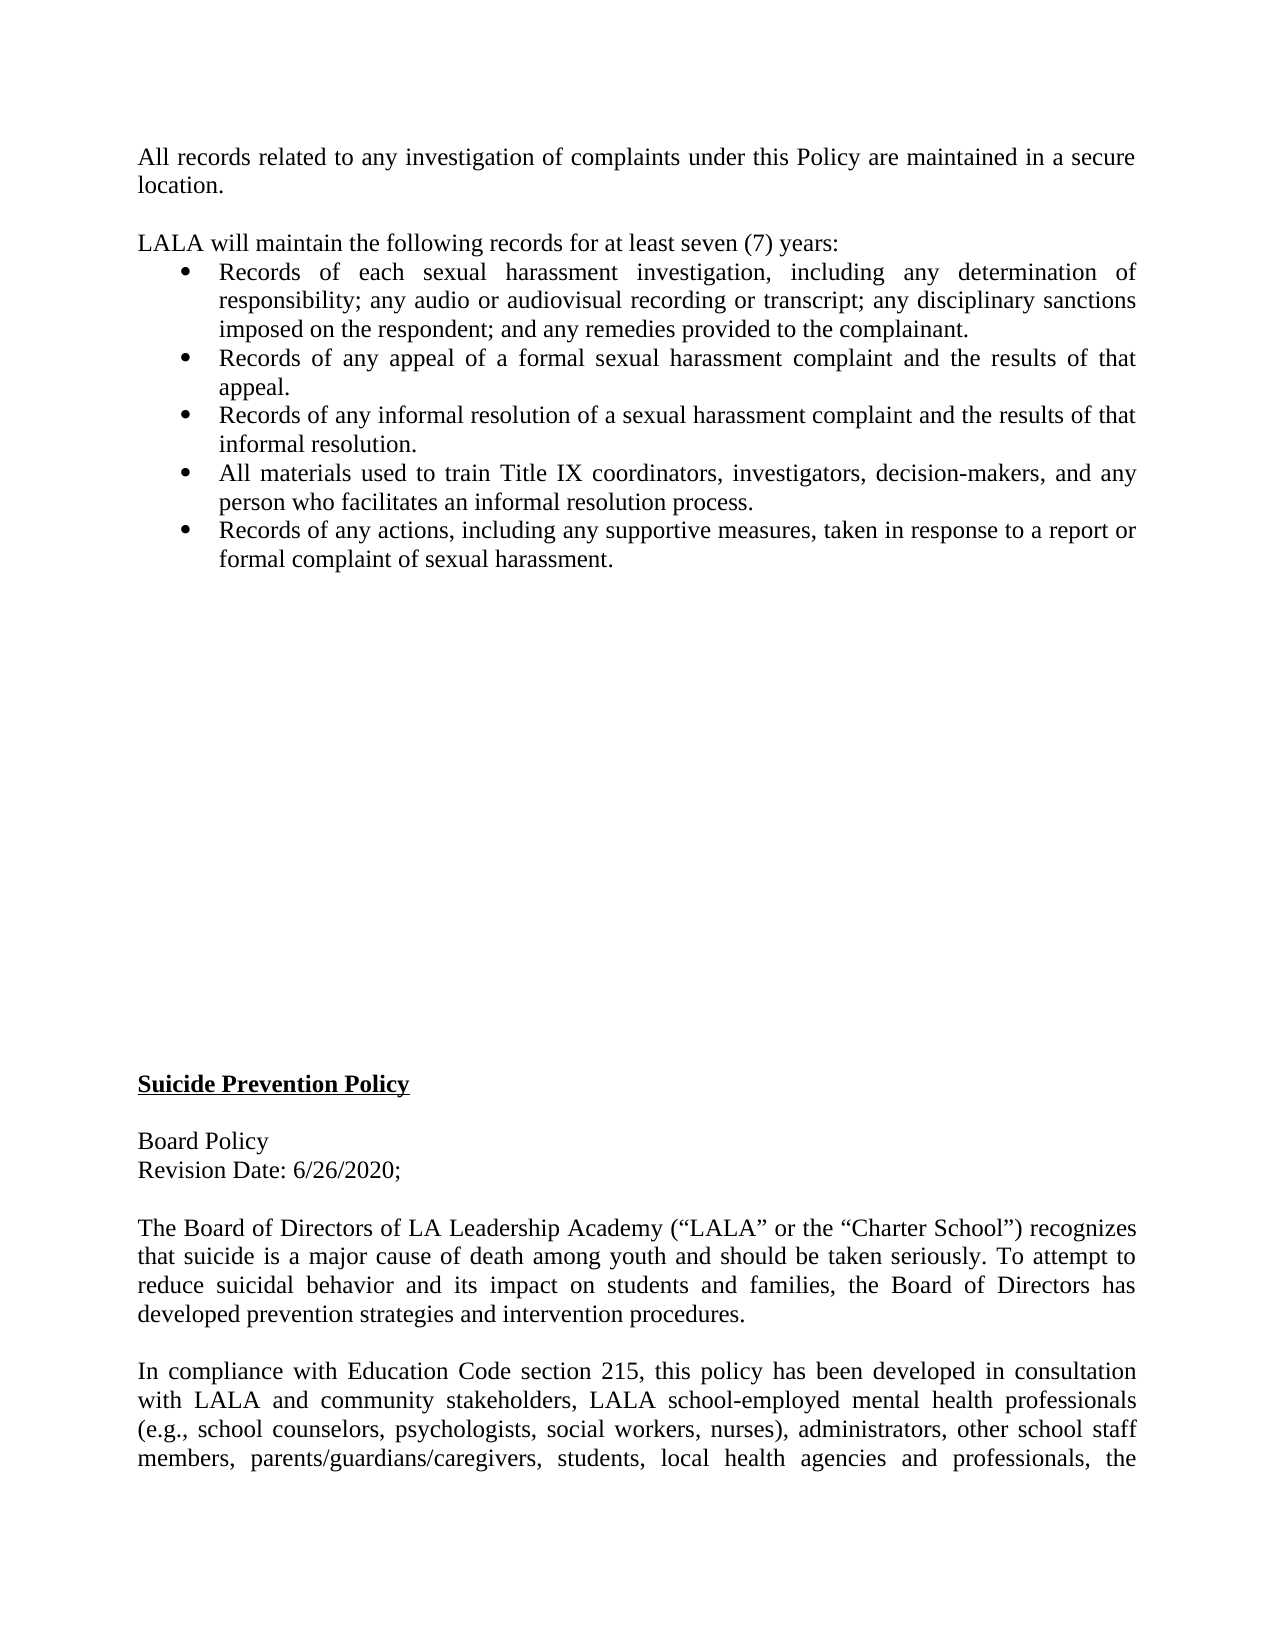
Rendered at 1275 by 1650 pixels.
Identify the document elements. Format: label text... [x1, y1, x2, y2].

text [137, 1356, 1137, 1471]
text The Board of Directors of LA Leadership Academy (“LALA” or the “Charter School”) recognizes that suicide is a major cause of death among youth and should be taken seriously. To attempt to reduce suicidal behavior and its impact on students and families, the Board of Directors has developed prevention strategies and intervention procedures. [137, 1213, 1137, 1328]
text All records related to any investigation of complaints under this Policy are maintained in a secure location. [137, 142, 1137, 199]
list Records of any actions, including any supportive measures, taken in response to a report or formal complaint of sexual harassment. [181, 515, 1137, 573]
list All materials used to train Title IX coordinators, investigators, decision-makers, and any person who facilitates an informal resolution process. [181, 458, 1137, 515]
text Revision Date: 6/26/2020; [137, 1155, 1137, 1184]
list Records of any informal resolution of a sexual harassment complaint and the results of that informal resolution. [181, 400, 1137, 458]
subtitle Suicide Prevention Policy [137, 1069, 1137, 1098]
list Records of each sexual harassment investigation, including any determination of responsibility; any audio or audiovisual recording or transcript; any disciplinary sanctions imposed on the respondent; and any remedies provided to the complainant. [181, 257, 1137, 343]
text LALA will maintain the following records for at least seven (7) years: [137, 228, 1137, 257]
text Board Policy [137, 1126, 1137, 1155]
list Records of any appeal of a formal sexual harassment complaint and the results of that appeal. [181, 343, 1137, 400]
